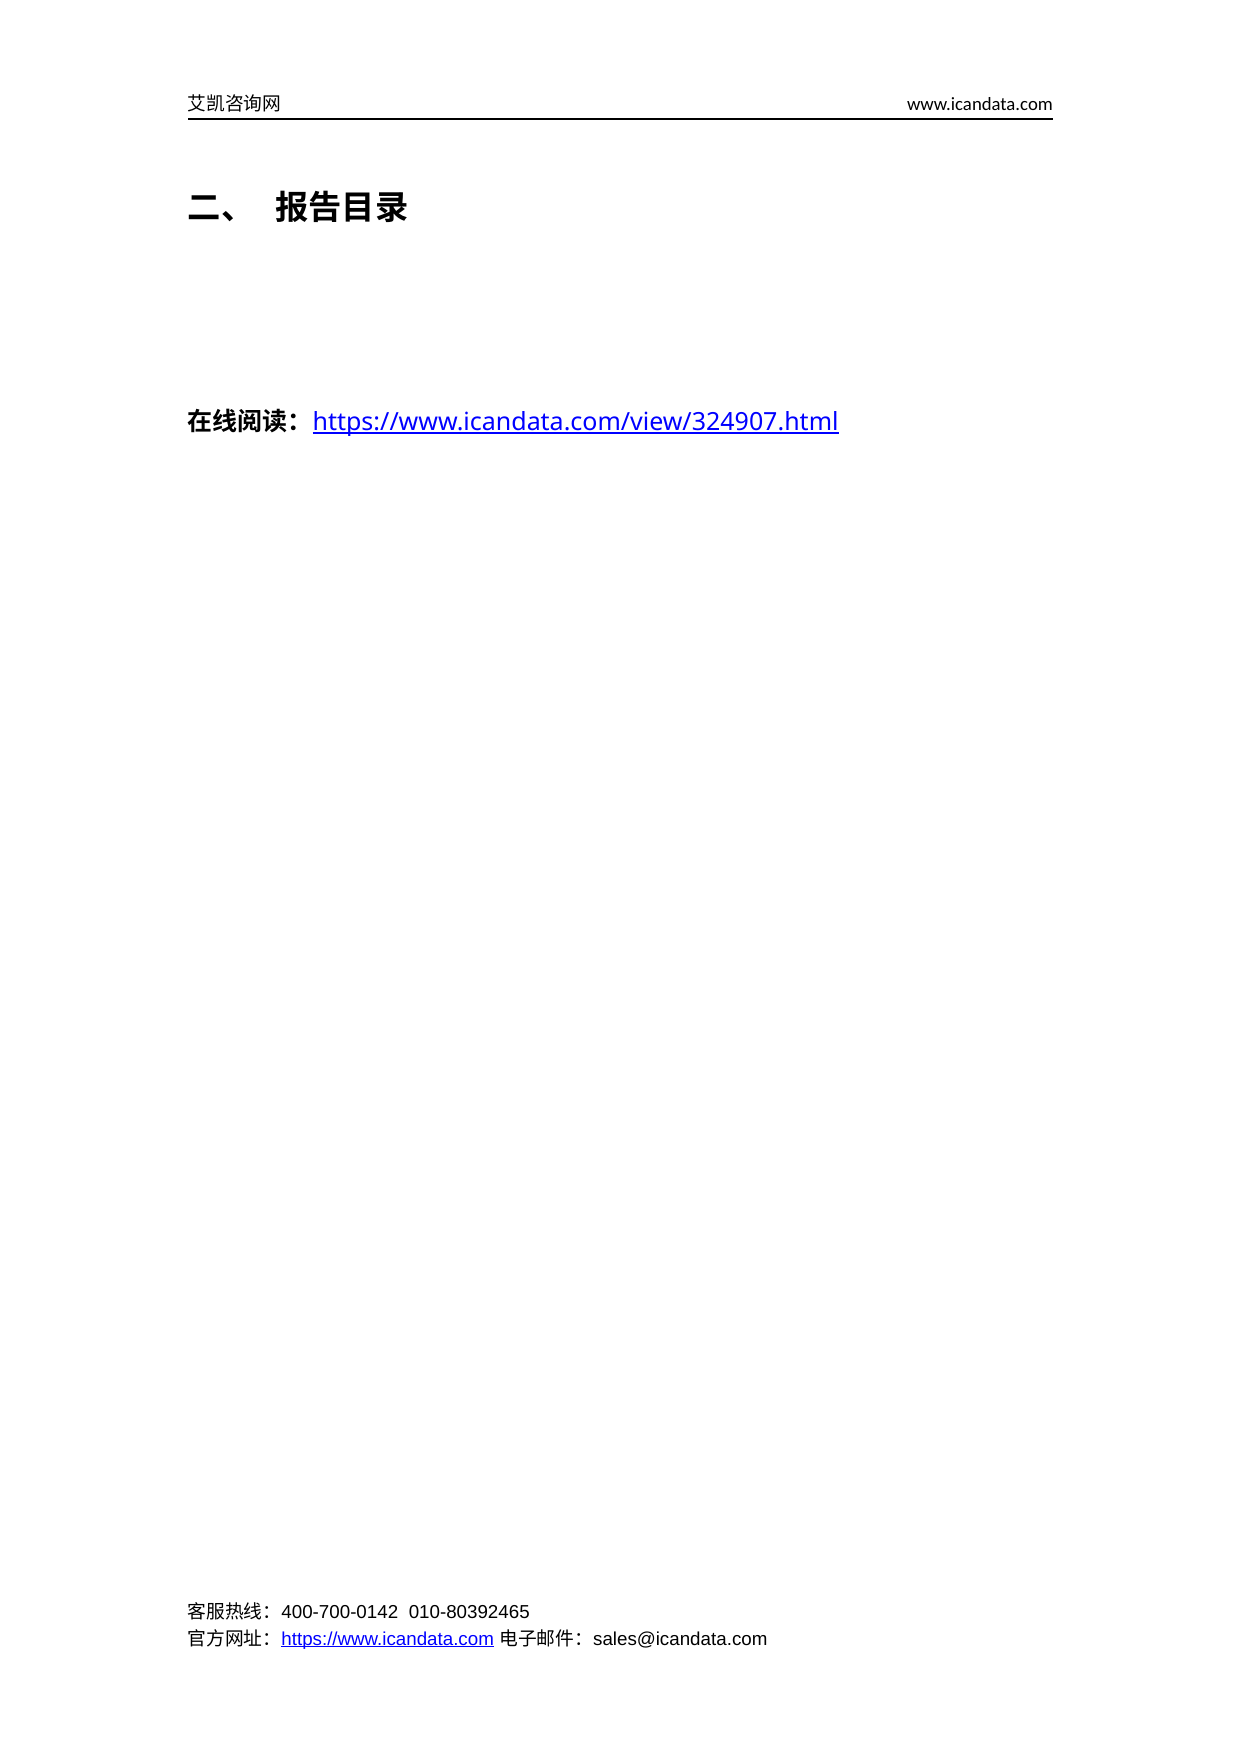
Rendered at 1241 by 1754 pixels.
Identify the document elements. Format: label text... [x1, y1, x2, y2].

text 在线阅读：https://www.icandata.com/view/324907.html [187, 387, 1053, 452]
subtitle 报告目录 [187, 172, 1053, 237]
